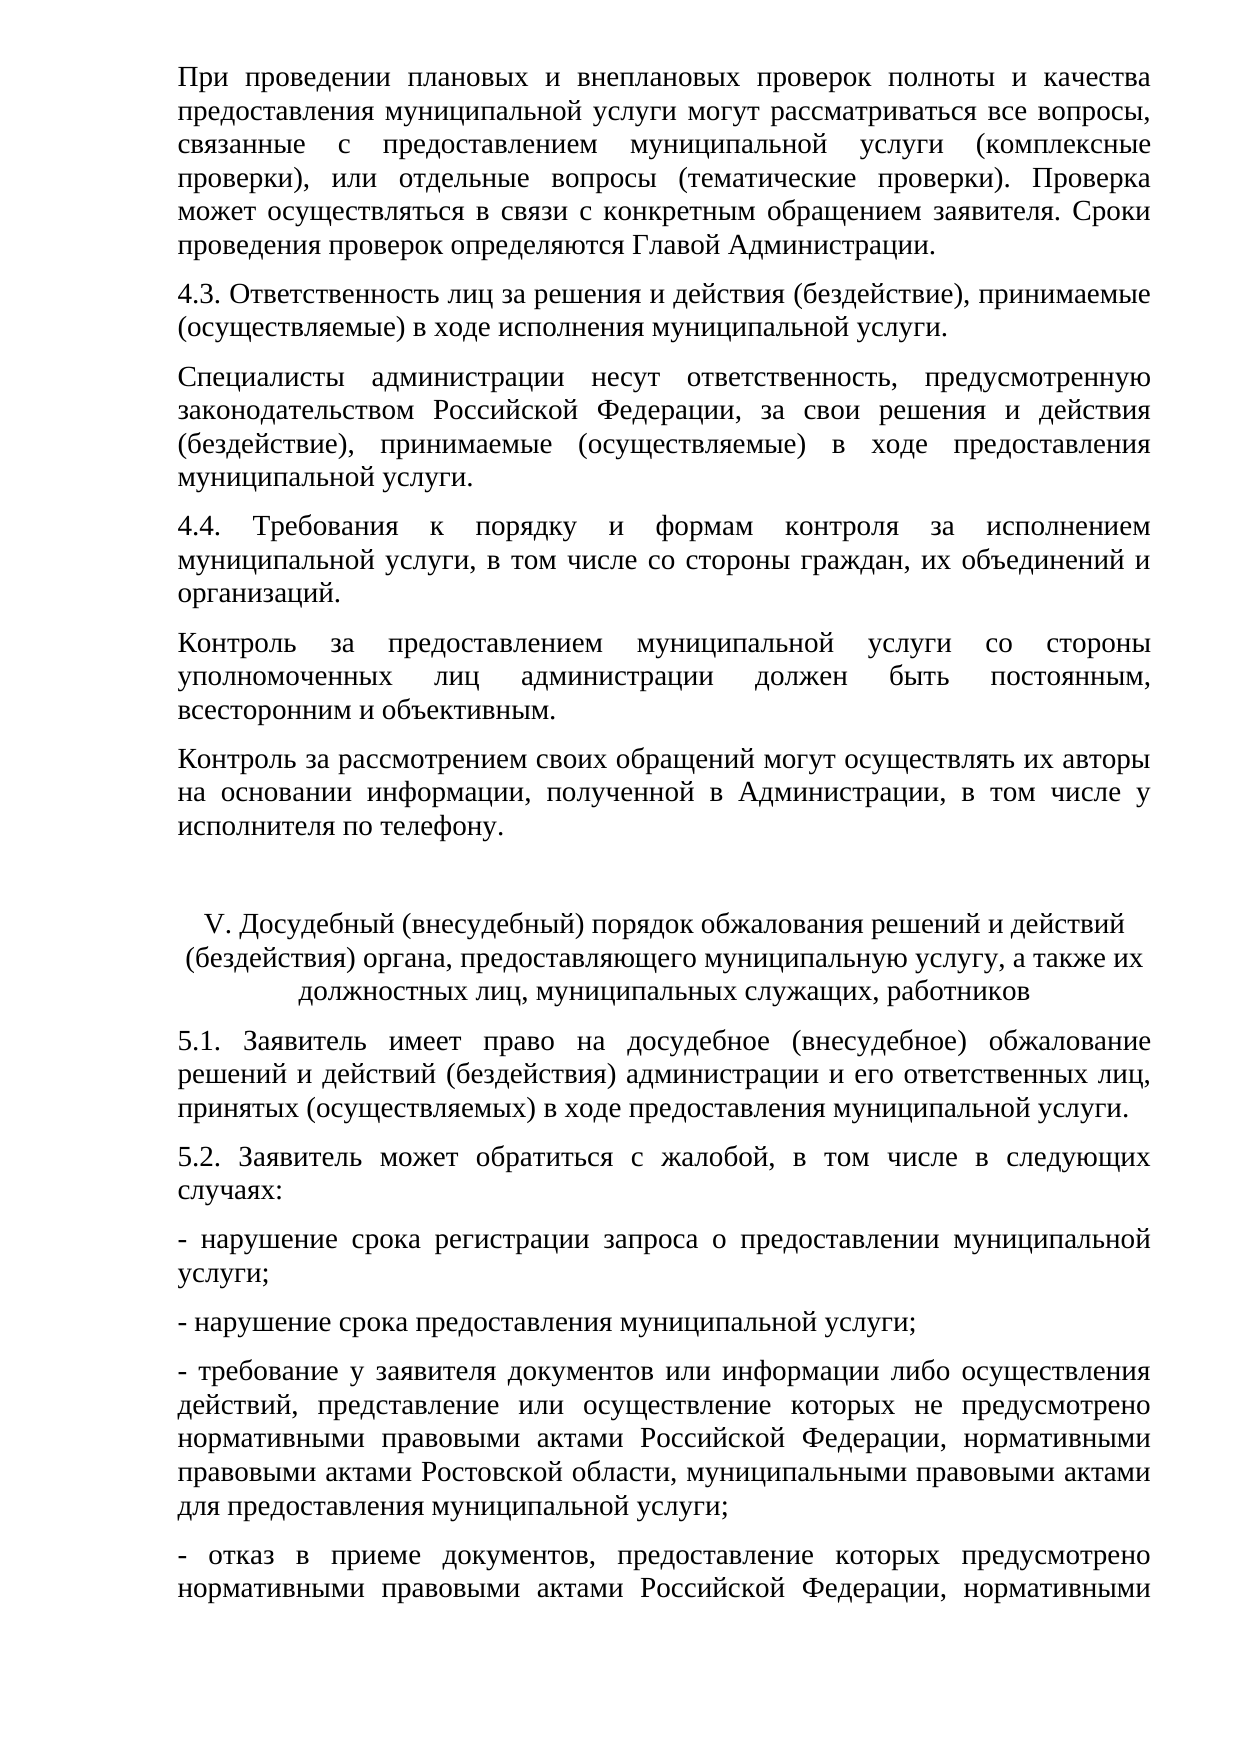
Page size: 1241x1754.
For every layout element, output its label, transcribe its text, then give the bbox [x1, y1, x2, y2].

text При проведении плановых и внеплановых проверок полноты и качества предоставления муниципальной услуги могут рассматриваться все вопросы, связанные с предоставлением муниципальной услуги (комплексные проверки), или отдельные вопросы (тематические проверки). Проверка может осуществляться в связи с конкретным обращением заявителя. Сроки проведения проверок определяются Главой Администрации. [177, 59, 1152, 260]
text - нарушение срока регистрации запроса о предоставлении муниципальной услуги; [177, 1222, 1152, 1289]
text V. Досудебный (внесудебный) порядок обжалования решений и действий (бездействия) органа, предоставляющего муниципальную услугу, а также их должностных лиц, муниципальных служащих, работников [177, 906, 1152, 1007]
text 5.2. Заявитель может обратиться с жалобой, в том числе в следующих случаях: [177, 1139, 1152, 1206]
text Контроль за рассмотрением своих обращений могут осуществлять их авторы на основании информации, полученной в Администрации, в том числе у исполнителя по телефону. [177, 741, 1152, 842]
text 4.3. Ответственность лиц за решения и действия (бездействие), принимаемые (осуществляемые) в ходе исполнения муниципальной услуги. [177, 276, 1152, 343]
text 5.1. Заявитель имеет право на досудебное (внесудебное) обжалование решений и действий (бездействия) администрации и его ответственных лиц, принятых (осуществляемых) в ходе предоставления муниципальной услуги. [177, 1023, 1152, 1123]
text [177, 1537, 1152, 1604]
text - требование у заявителя документов или информации либо осуществления действий, представление или осуществление которых не предусмотрено нормативными правовыми актами Российской Федерации, нормативными правовыми актами Ростовской области, муниципальными правовыми актами для предоставления муниципальной услуги; [177, 1353, 1152, 1521]
text 4.4. Требования к порядку и формам контроля за исполнением муниципальной услуги, в том числе со стороны граждан, их объединений и организаций. [177, 508, 1152, 609]
text Специалисты администрации несут ответственность, предусмотренную законодательством Российской Федерации, за свои решения и действия (бездействие), принимаемые (осуществляемые) в ходе предоставления муниципальной услуги. [177, 359, 1152, 493]
text - нарушение срока предоставления муниципальной услуги; [177, 1304, 1152, 1338]
text Контроль за предоставлением муниципальной услуги со стороны уполномоченных лиц администрации должен быть постоянным, всесторонним и объективным. [177, 625, 1152, 725]
